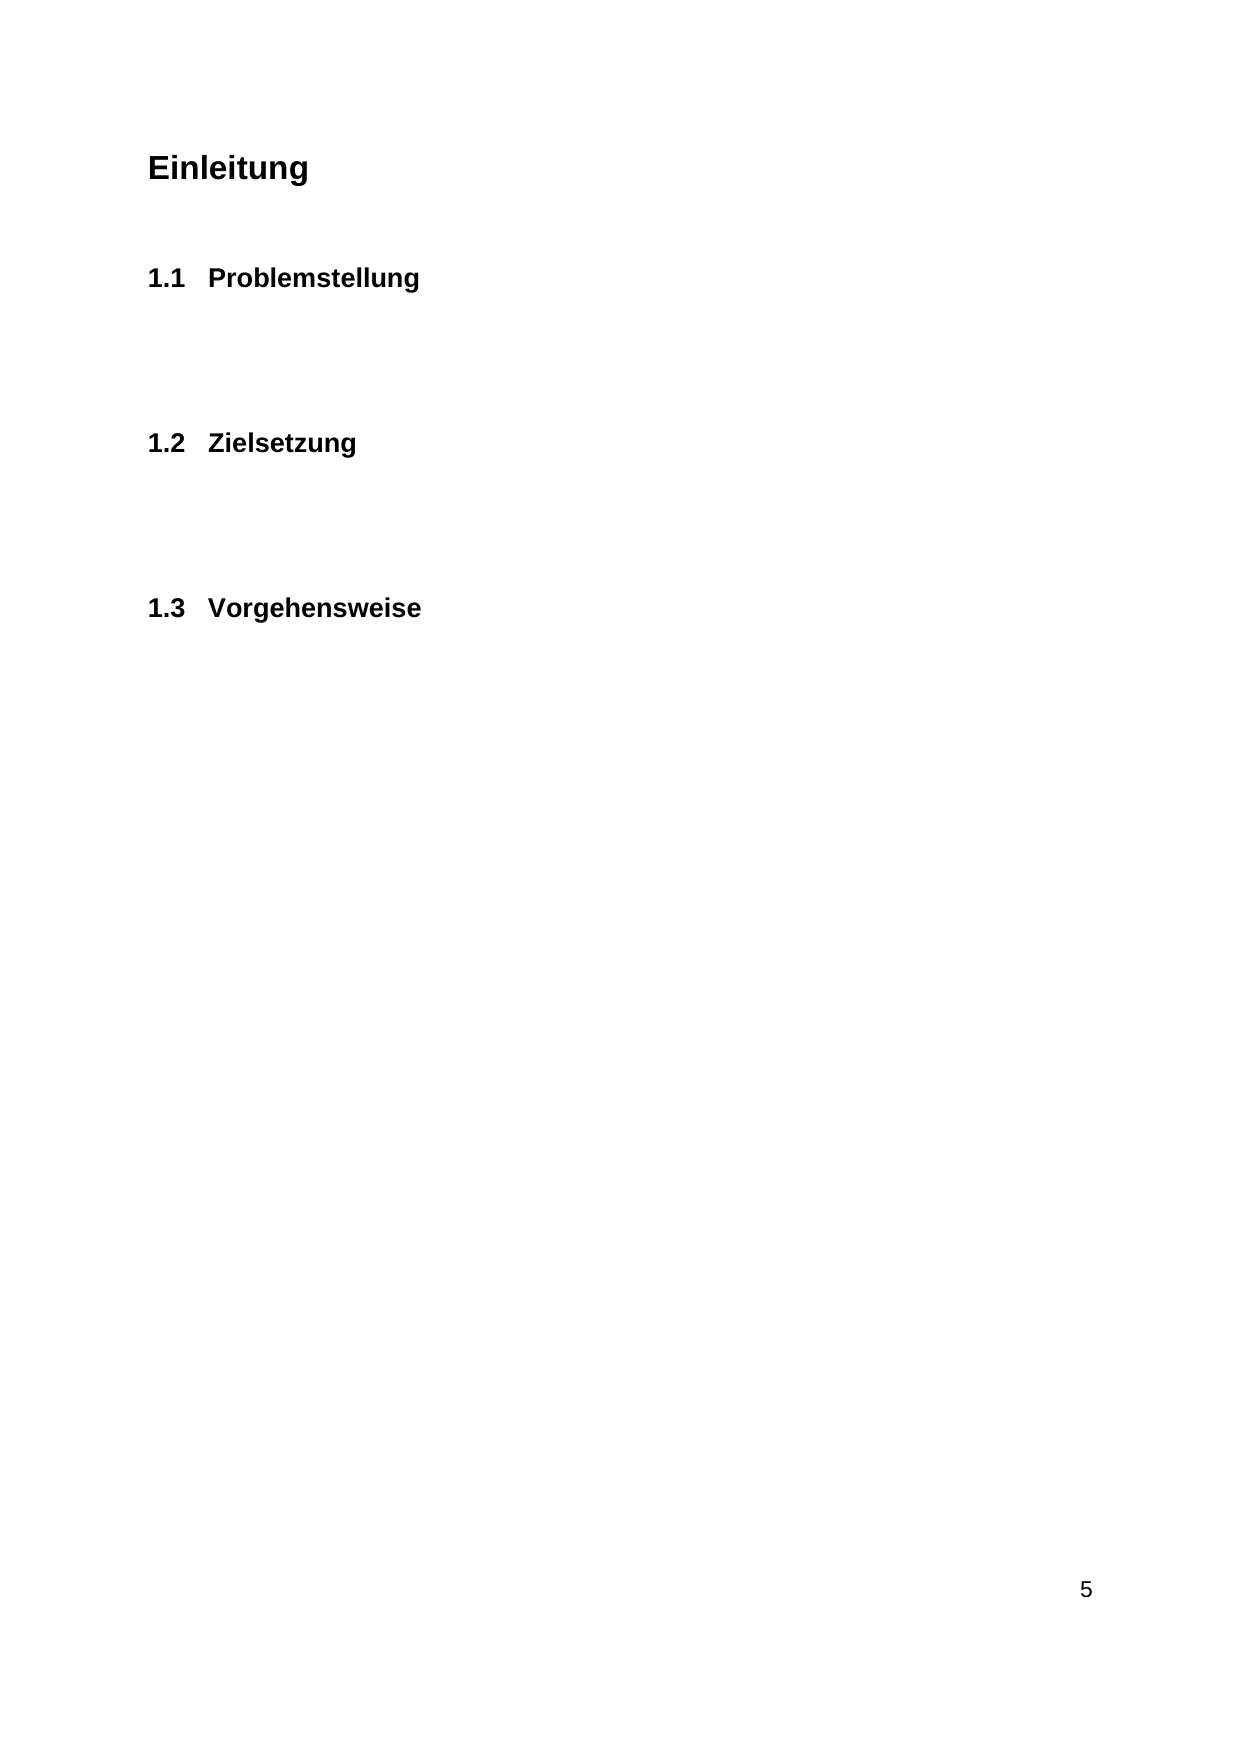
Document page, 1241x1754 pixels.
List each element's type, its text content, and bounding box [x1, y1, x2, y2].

subtitle Problemstellung [148, 262, 1092, 293]
subtitle Zielsetzung [148, 427, 1092, 458]
subtitle Vorgehensweise [148, 592, 1092, 624]
subtitle Einleitung [148, 148, 1092, 186]
